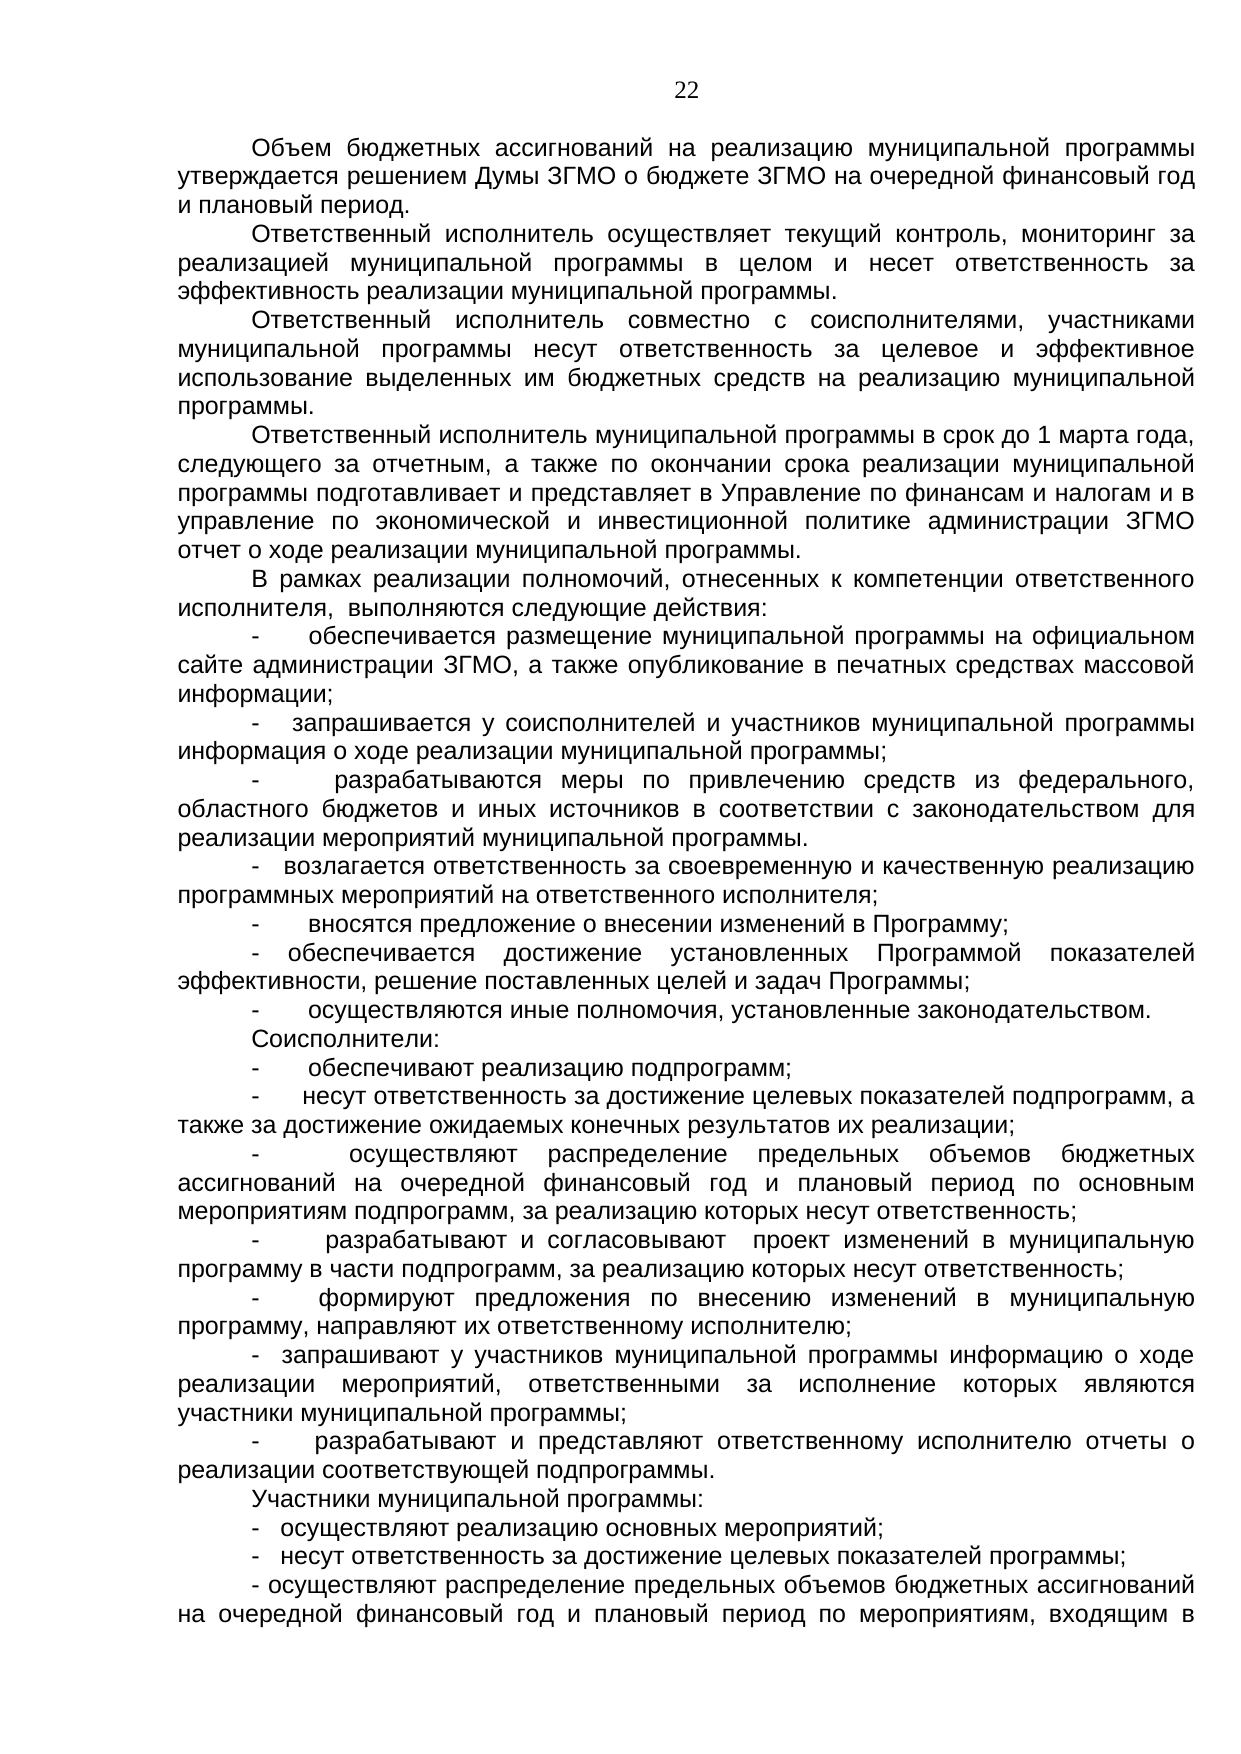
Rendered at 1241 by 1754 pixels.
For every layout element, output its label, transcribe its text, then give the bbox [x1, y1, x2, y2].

text - возлагается ответственность за своевременную и качественную реализацию программных мероприятий на ответственного исполнителя; [177, 851, 1196, 909]
text - несут ответственность за достижение целевых показателей подпрограмм, а также за достижение ожидаемых конечных результатов их реализации; [177, 1081, 1196, 1139]
text - обеспечивают реализацию подпрограмм; [177, 1052, 1196, 1081]
text - обеспечивается достижение установленных Программой показателей эффективности, решение поставленных целей и задач Программы; [177, 937, 1196, 995]
text - разрабатывают и согласовывают проект изменений в муниципальную программу в части подпрограмм, за реализацию которых несут ответственность; [177, 1225, 1196, 1282]
text - разрабатывают и представляют ответственному исполнителю отчеты о реализации соответствующей подпрограммы. [177, 1426, 1196, 1484]
text - осуществляют реализацию основных мероприятий; [177, 1512, 1196, 1541]
text В рамках реализации полномочий, отнесенных к компетенции ответственного исполнителя, выполняются следующие действия: [177, 564, 1196, 621]
text Ответственный исполнитель муниципальной программы в срок до 1 марта года, следующего за отчетным, а также по окончании срока реализации муниципальной программы подготавливает и представляет в Управление по финансам и налогам и в управление по экономической и инвестиционной политике администрации ЗГМО отчет о ходе реализации муниципальной программы. [177, 420, 1196, 564]
text - формируют предложения по внесению изменений в муниципальную программу, направляют их ответственному исполнителю; [177, 1282, 1196, 1340]
text - осуществляются иные полномочия, установленные законодательством. [177, 995, 1196, 1024]
text Объем бюджетных ассигнований на реализацию муниципальной программы утверждается решением Думы ЗГМО о бюджете ЗГМО на очередной финансовый год и плановый период. [177, 132, 1196, 219]
text Ответственный исполнитель совместно с соисполнителями, участниками муниципальной программы несут ответственность за целевое и эффективное использование выделенных им бюджетных средств на реализацию муниципальной программы. [177, 305, 1196, 420]
text - запрашивают у участников муниципальной программы информацию о ходе реализации мероприятий, ответственными за исполнение которых являются участники муниципальной программы; [177, 1340, 1196, 1426]
text Соисполнители: [177, 1024, 1196, 1052]
text - разрабатываются меры по привлечению средств из федерального, областного бюджетов и иных источников в соответствии с законодательством для реализации мероприятий муниципальной программы. [177, 765, 1196, 851]
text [177, 1570, 1196, 1627]
text Участники муниципальной программы: [177, 1484, 1196, 1512]
text - обеспечивается размещение муниципальной программы на официальном сайте администрации ЗГМО, а также опубликование в печатных средствах массовой информации; [177, 621, 1196, 707]
text Ответственный исполнитель осуществляет текущий контроль, мониторинг за реализацией муниципальной программы в целом и несет ответственность за эффективность реализации муниципальной программы. [177, 219, 1196, 305]
text - осуществляют распределение предельных объемов бюджетных ассигнований на очередной финансовый год и плановый период по основным мероприятиям подпрограмм, за реализацию которых несут ответственность; [177, 1139, 1196, 1225]
text - запрашивается у соисполнителей и участников муниципальной программы информация о ходе реализации муниципальной программы; [177, 707, 1196, 765]
text - вносятся предложение о внесении изменений в Программу; [177, 909, 1196, 937]
text - несут ответственность за достижение целевых показателей программы; [177, 1541, 1196, 1570]
